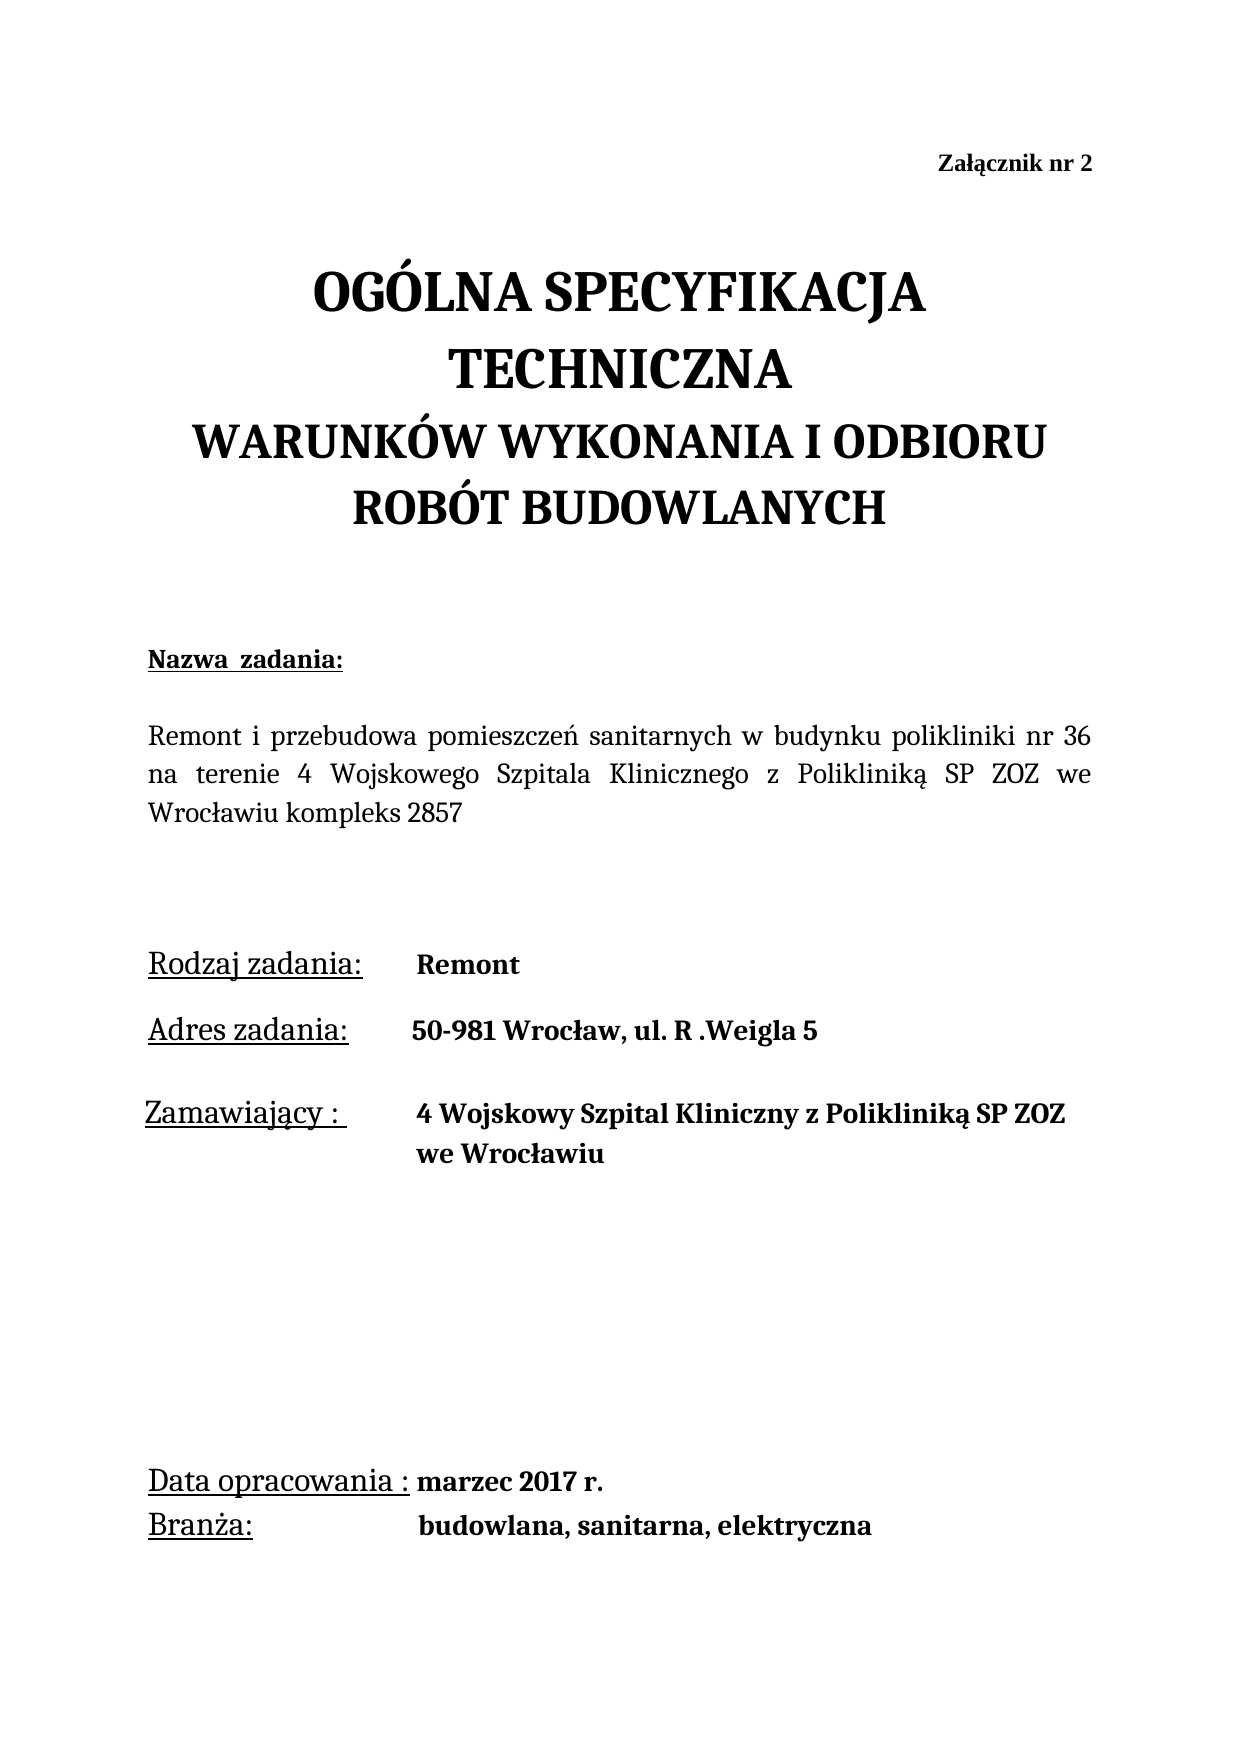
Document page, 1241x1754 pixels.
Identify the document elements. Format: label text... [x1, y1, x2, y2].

text Rodzaj zadania: Remont [148, 945, 1093, 983]
text Zamawiający : 4 Wojskowy Szpital Kliniczny z Polikliniką SP ZOZ we Wrocławiu [144, 1093, 1093, 1170]
title Data opracowania : marzec 2017 r. [148, 1462, 1093, 1500]
title OGÓLNA SPECYFIKACJA TECHNICZNA [148, 259, 1093, 403]
text Załącznik nr 2 [148, 148, 1093, 176]
text Branża: budowlana, sanitarna, elektryczna [148, 1506, 1093, 1544]
title WARUNKÓW WYKONANIA I ODBIORU ROBÓT BUDOWLANYCH [148, 413, 1093, 537]
text Remont i przebudowa pomieszczeń sanitarnych w budynku polikliniki nr 36 na terenie 4 Wojskowego Szpitala Klinicznego z Polikliniką SP ZOZ we Wrocławiu kompleks 2857 [148, 719, 1093, 830]
text Adres zadania: 50-981 Wrocław, ul. R .Weigla 5 [148, 1011, 1093, 1049]
text Nazwa zadania: [148, 644, 1093, 676]
